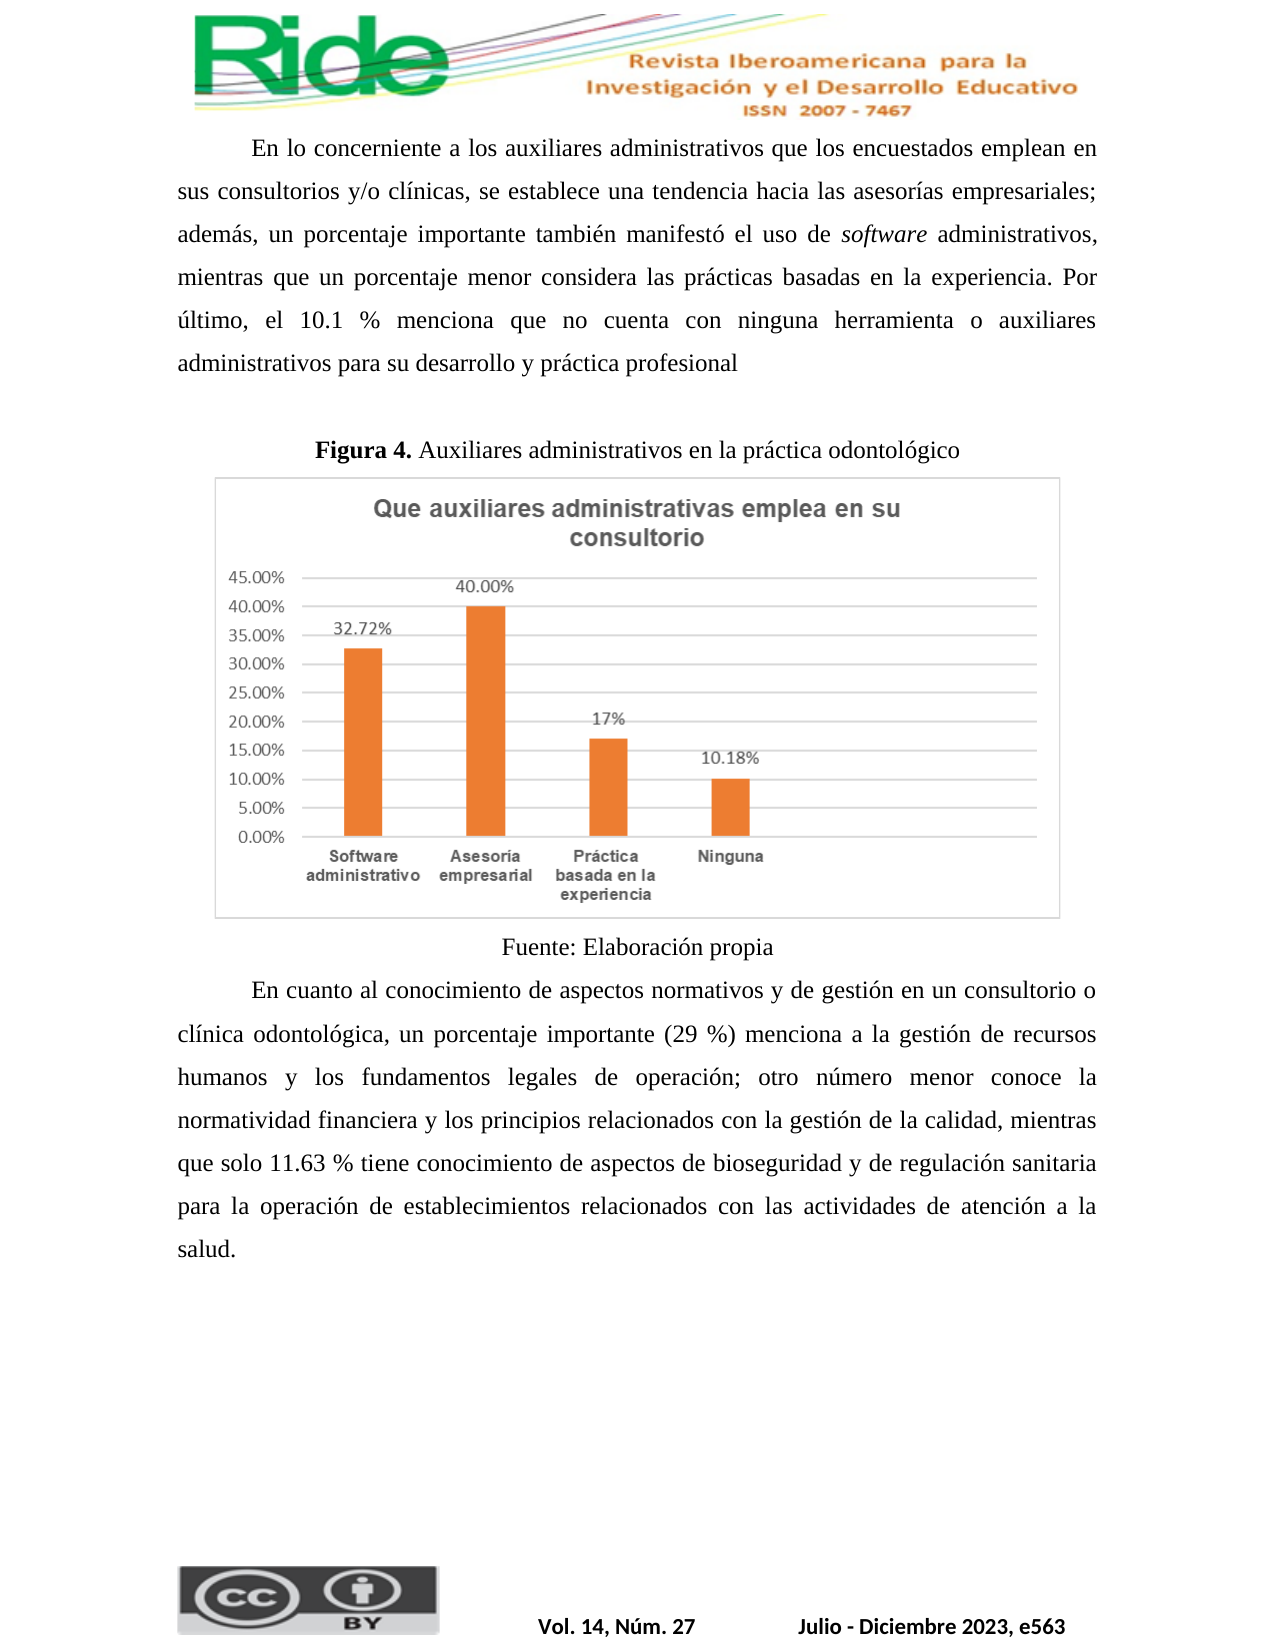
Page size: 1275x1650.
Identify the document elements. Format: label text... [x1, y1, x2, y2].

picture [214, 477, 1061, 919]
picture [194, 14, 1081, 120]
text En cuanto al conocimiento de aspectos normativos y de gestión en un consultorio o clínica odontológica, un porcentaje importante (29 %) menciona a la gestión de recursos humanos y los fundamentos legales de operación; otro número menor conoce la normatividad financiera y los principios relacionados con la gestión de la calidad, mientras que solo 11.63 % tiene conocimiento de aspectos de bioseguridad y de regulación sanitaria para la operación de establecimientos relacionados con las actividades de atención a la salud. [177, 976, 1098, 1263]
text Fuente: Elaboración propia [177, 932, 1098, 961]
picture [177, 1566, 440, 1635]
text En lo concerniente a los auxiliares administrativos que los encuestados emplean en sus consultorios y/o clínicas, se establece una tendencia hacia las asesorías empresariales; además, un porcentaje importante también manifestó el uso de software administrativos, mientras que un porcentaje menor considera las prácticas basadas en la experiencia. Por último, el 10.1 % menciona que no cuenta con ninguna herramienta o auxiliares administrativos para su desarrollo y práctica profesional [177, 133, 1098, 377]
